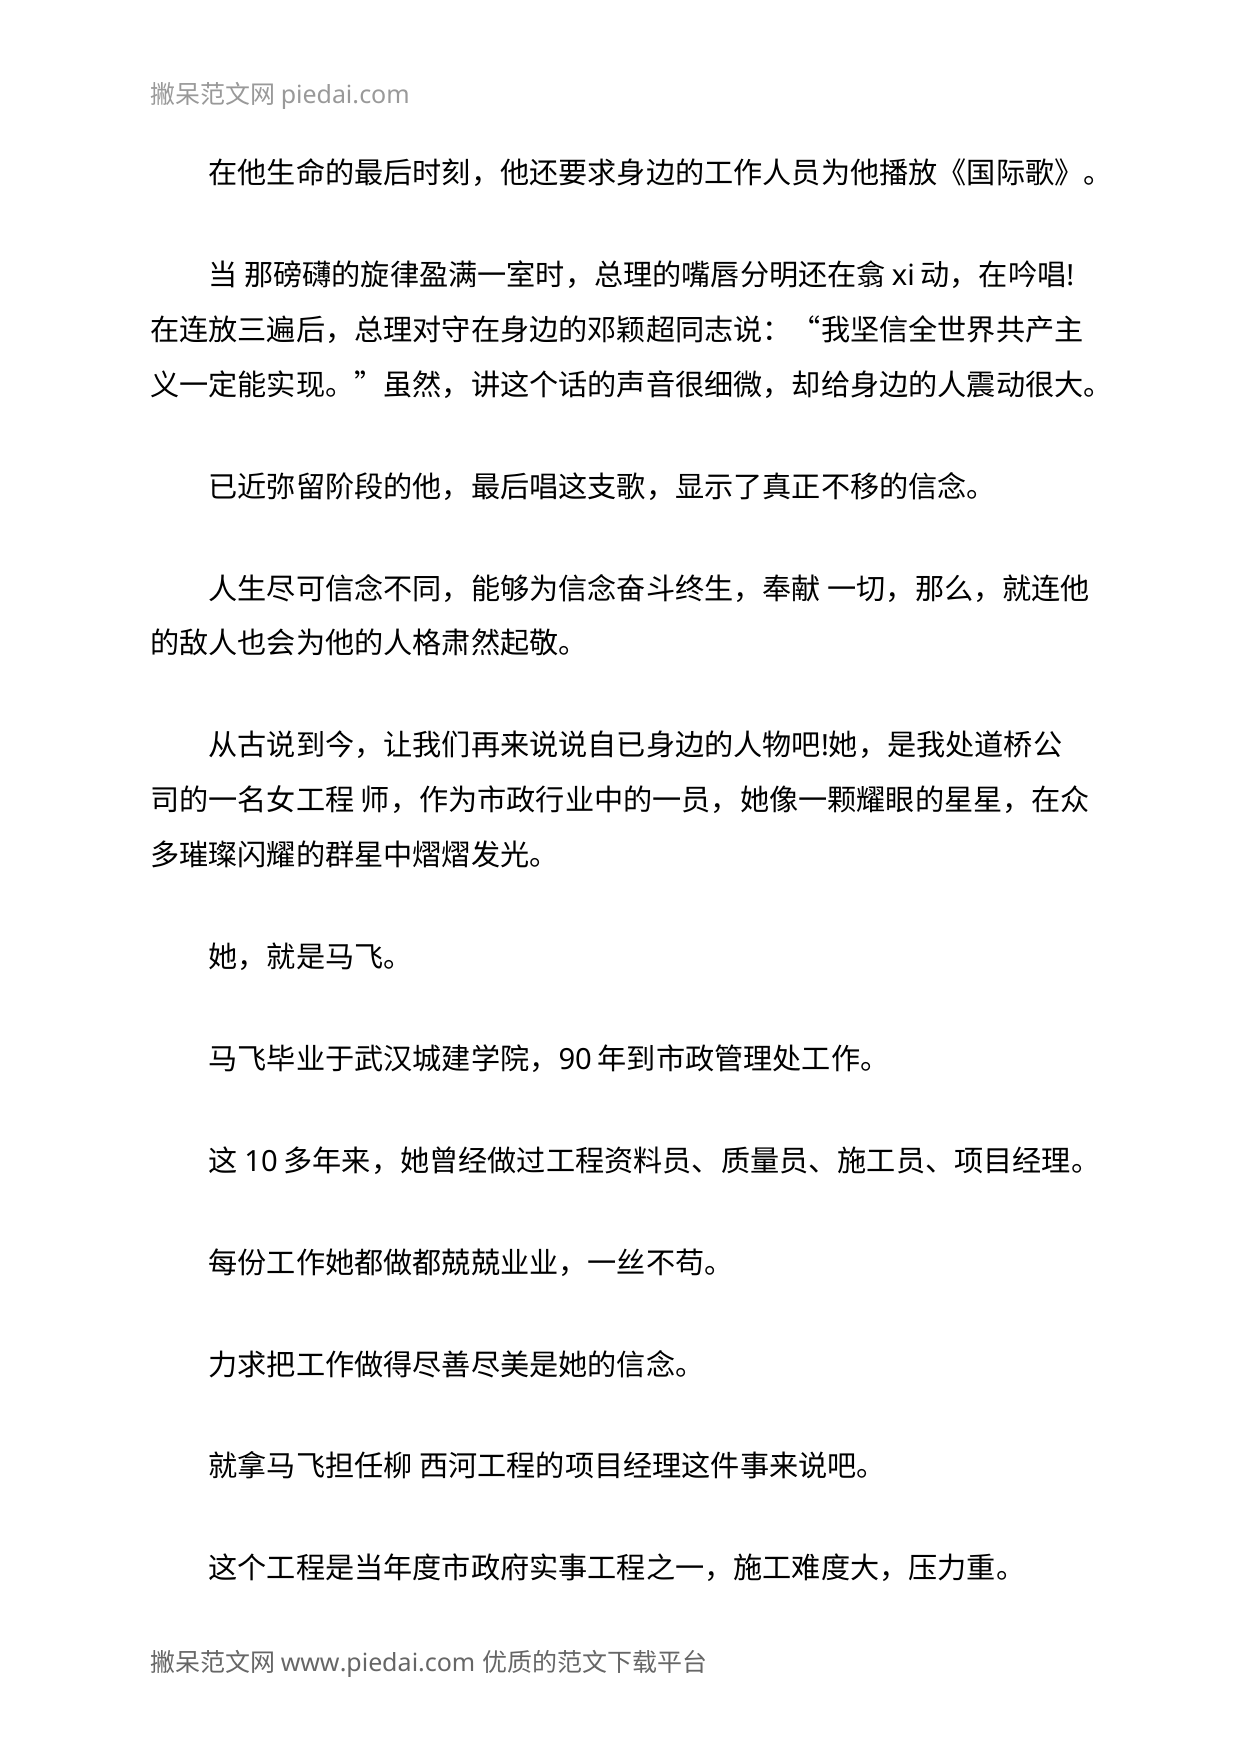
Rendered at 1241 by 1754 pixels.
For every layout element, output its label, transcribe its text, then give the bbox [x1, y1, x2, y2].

text 力求把工作做得尽善尽美是她的信念。 [150, 1341, 1090, 1383]
text 在他生命的最后时刻，他还要求身边的工作人员为他播放《国际歌》。 [150, 150, 1090, 192]
text 人生尽可信念不同，能够为信念奋斗终生，奉献 一切，那么，就连他的敌人也会为他的人格肃然起敬。 [150, 565, 1090, 662]
text 当 那磅礴的旋律盈满一室时，总理的嘴唇分明还在翕xi动，在吟唱!在连放三遍后，总理对守在身边的邓颖超同志说：“我坚信全世界共产主义一定能实现。”虽然，讲这个话的声音很细微，却给身边的人震动很大。 [150, 252, 1090, 404]
text 她，就是马飞。 [150, 933, 1090, 976]
text 这个工程是当年度市政府实事工程之一，施工难度大，压力重。 [150, 1544, 1090, 1587]
text 马飞毕业于武汉城建学院，90年到市政管理处工作。 [150, 1035, 1090, 1078]
text 就拿马飞担任柳 西河工程的项目经理这件事来说吧。 [150, 1443, 1090, 1485]
text 从古说到今，让我们再来说说自已身边的人物吧!她，是我处道桥公司的一名女工程 师，作为市政行业中的一员，她像一颗耀眼的星星，在众多璀璨闪耀的群星中熠熠发光。 [150, 722, 1090, 874]
text 已近弥留阶段的他，最后唱这支歌，显示了真正不移的信念。 [150, 463, 1090, 506]
text 每份工作她都做都兢兢业业，一丝不苟。 [150, 1239, 1090, 1282]
text 这 10多年来，她曾经做过工程资料员、质量员、施工员、项目经理。 [150, 1137, 1090, 1180]
